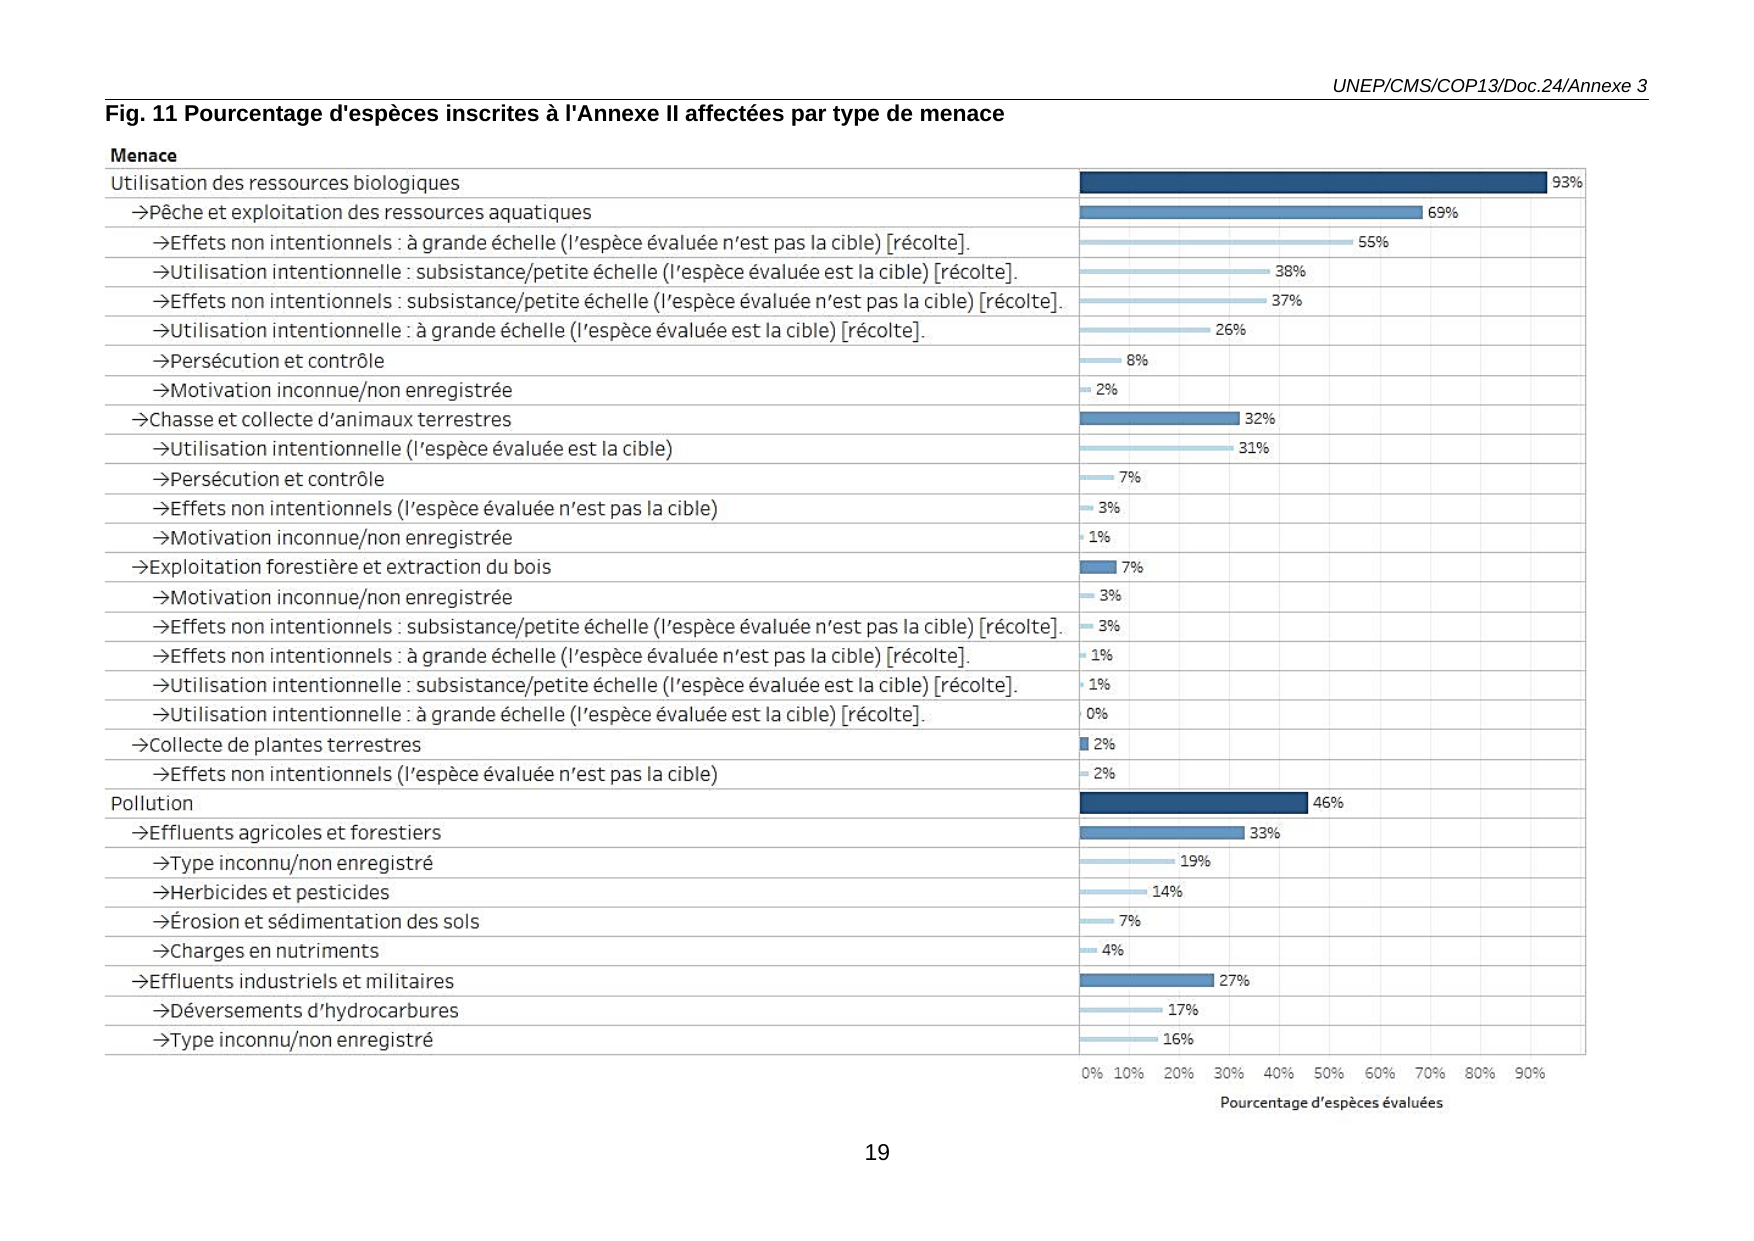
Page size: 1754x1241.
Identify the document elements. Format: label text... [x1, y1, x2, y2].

picture [104, 129, 1601, 1137]
text Fig. 11 Pourcentage d'espèces inscrites à l'Annexe II affectées par type de menace [105, 100, 1649, 126]
